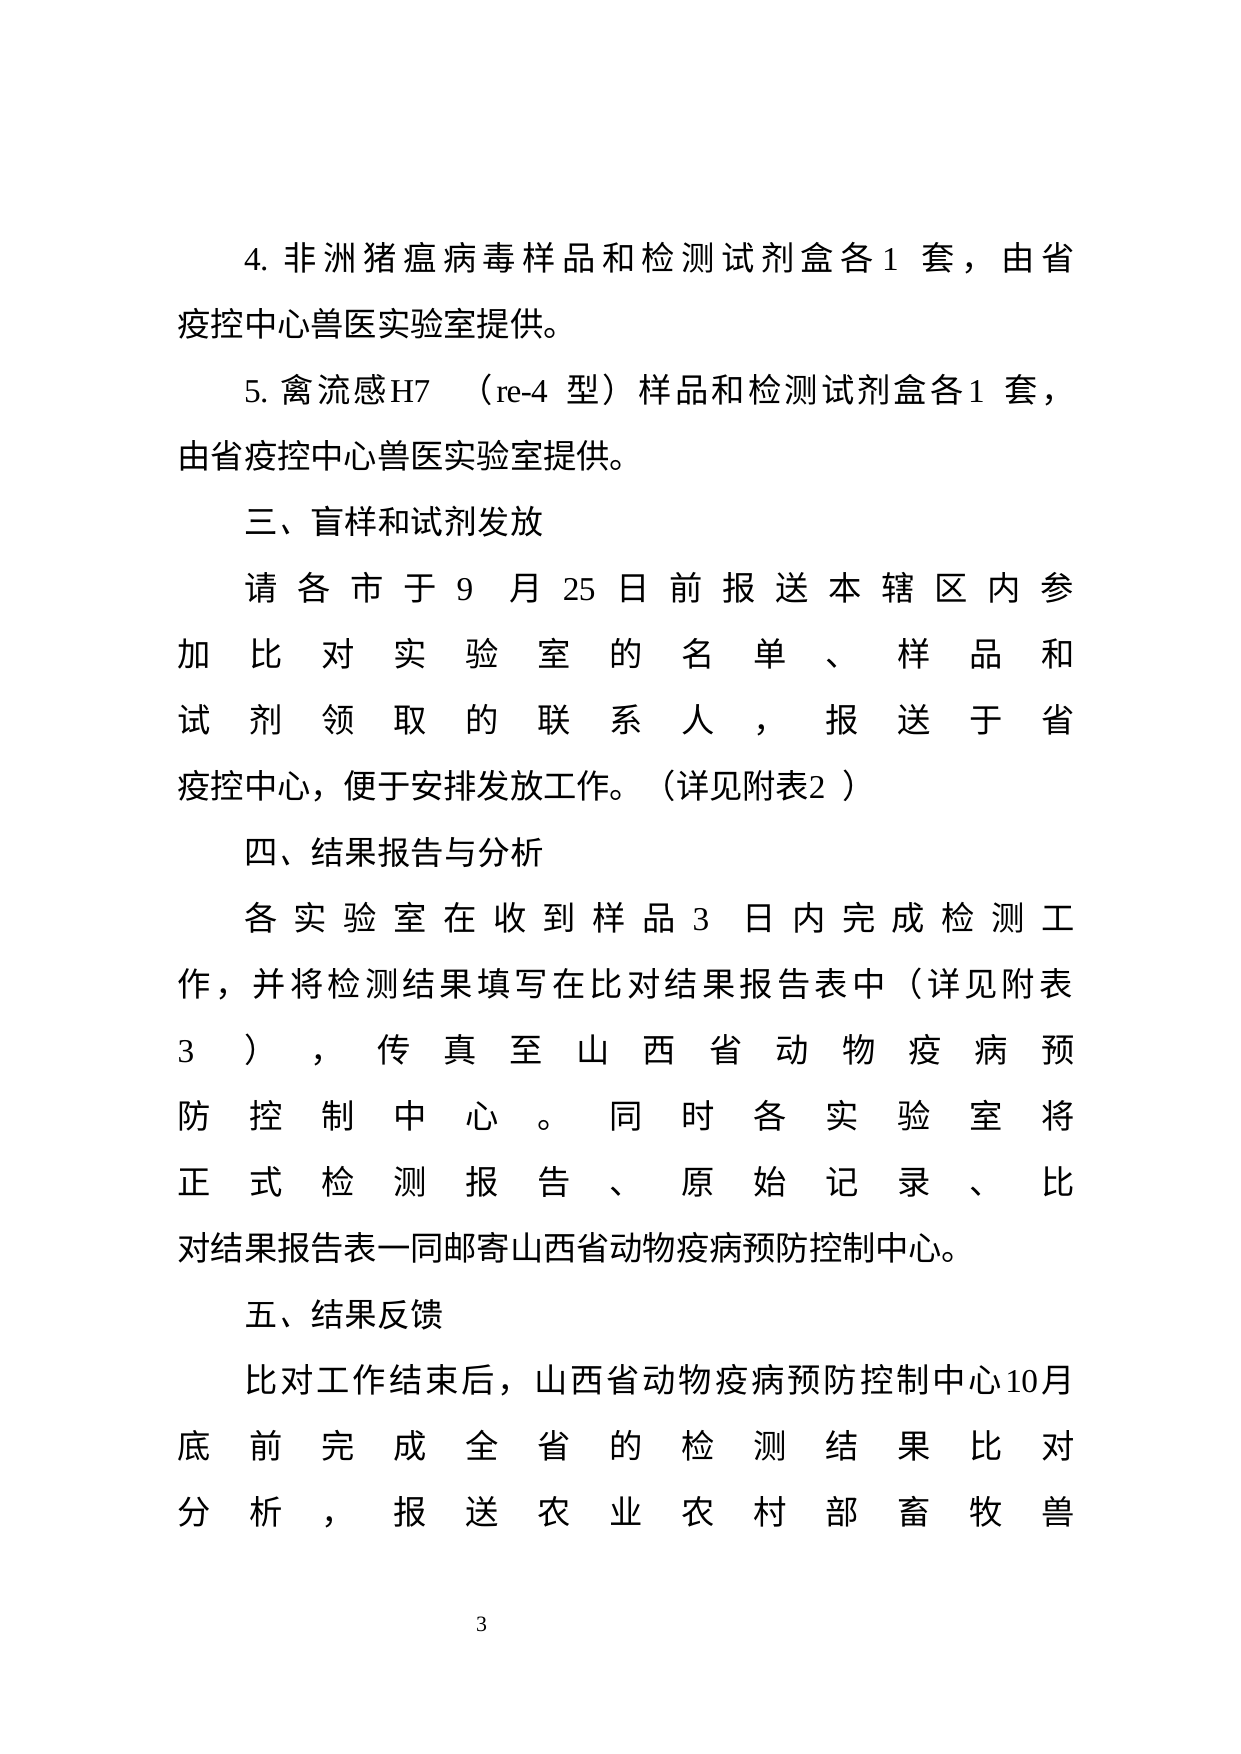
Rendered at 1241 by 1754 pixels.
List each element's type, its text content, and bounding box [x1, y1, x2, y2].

text 4.非洲猪瘟病毒样品和检测试剂盒各1套，由省疫控中心兽医实验室提供。 [177, 222, 1074, 354]
text 5.禽流感H7（re-4型）样品和检测试剂盒各1套，由省疫控中心兽医实验室提供。 [177, 354, 1074, 487]
text 三、盲样和试剂发放 [242, 487, 1074, 553]
text 各实验室在收到样品3日内完成检测工作，并将检测结果填写在比对结果报告表中（详见附表3），传真至山西省动物疫病预防控制中心。同时各实验室将正式检测报告、原始记录、比对结果报告表一同邮寄山西省动物疫病预防控制中心。 [177, 883, 1074, 1279]
text 请各市于9月25日前报送本辖区内参加比对实验室的名单、样品和试剂领取的联系人，报送于省疫控中心，便于安排发放工作。（详见附表2） [177, 553, 1074, 817]
list 结果报告与分析 [177, 817, 1074, 883]
text 五、结果反馈 [177, 1279, 1074, 1345]
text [177, 1345, 1074, 1543]
